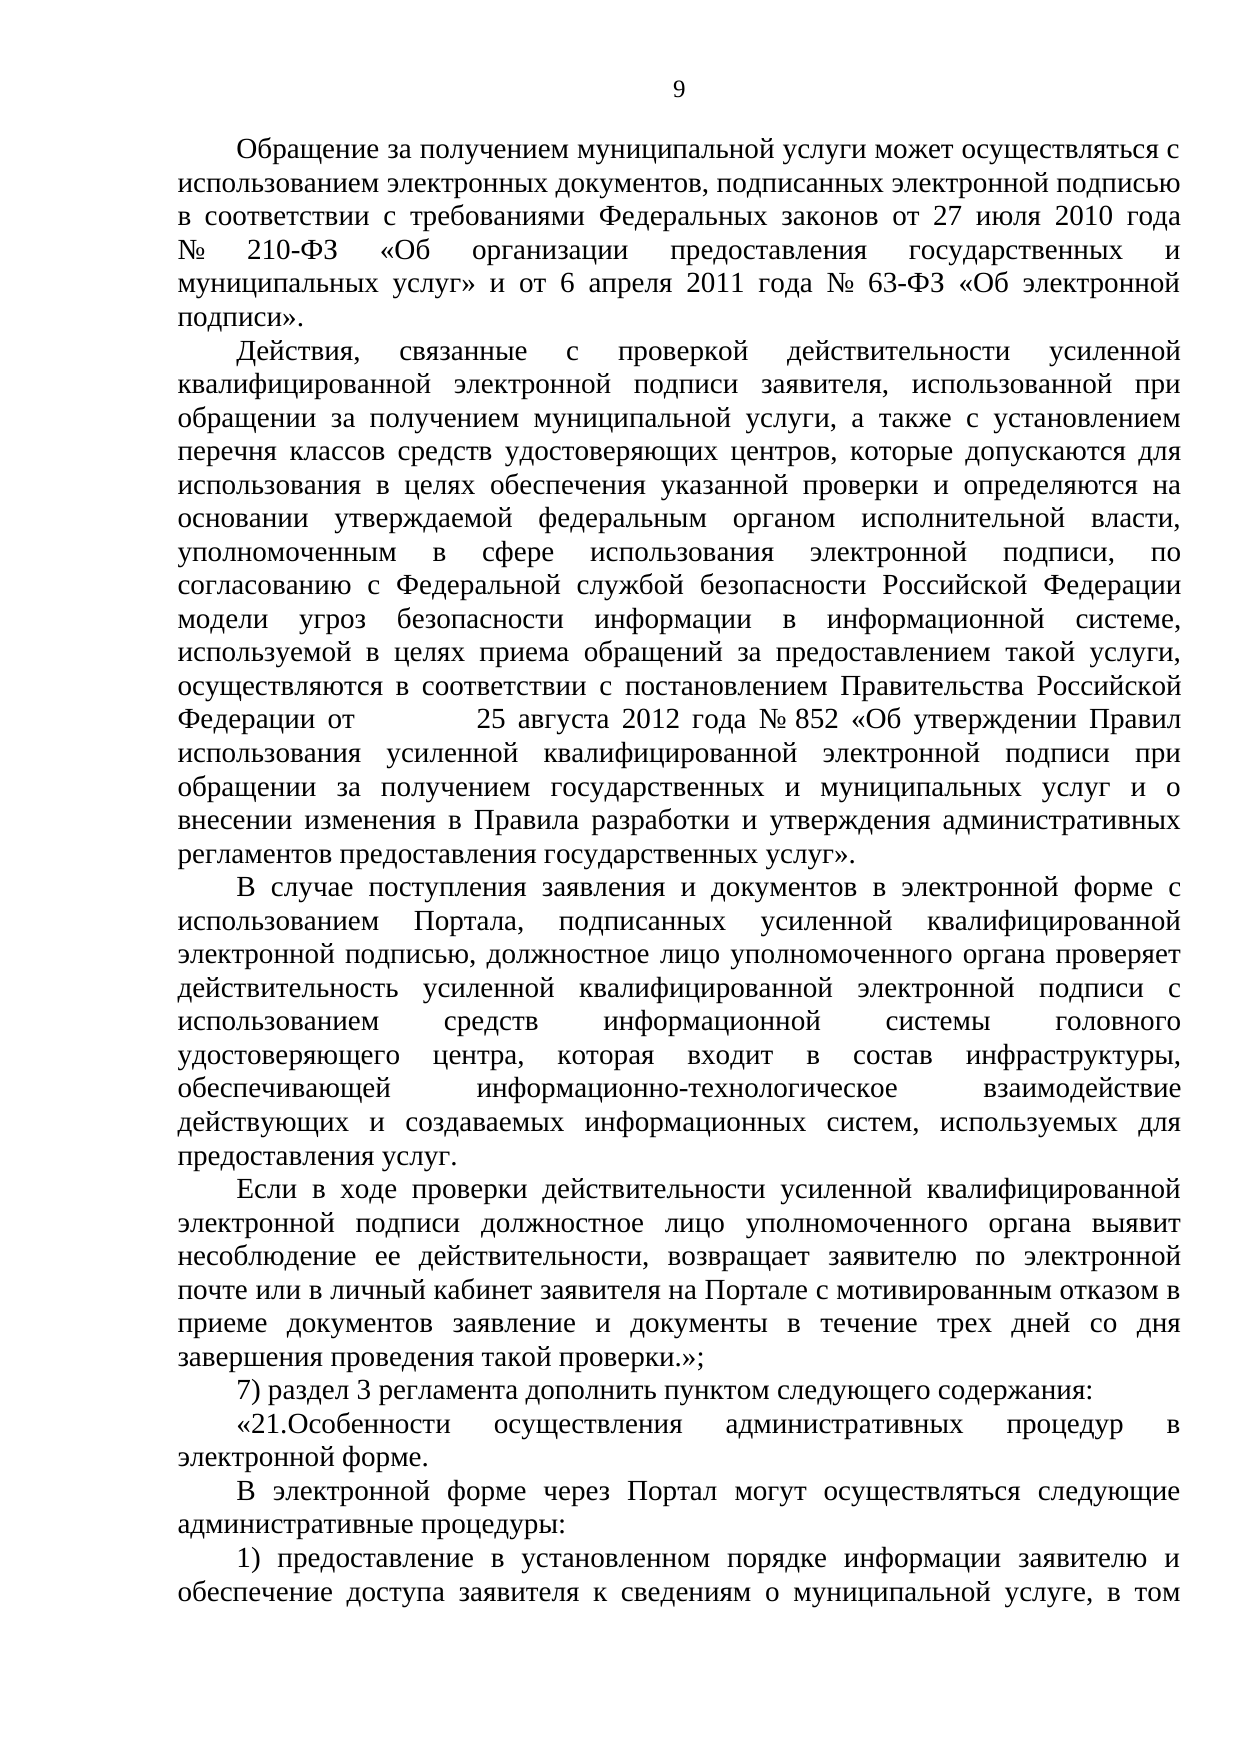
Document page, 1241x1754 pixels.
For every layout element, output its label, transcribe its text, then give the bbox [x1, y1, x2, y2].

text Если в ходе проверки действительности усиленной квалифицированной электронной подписи должностное лицо уполномоченного органа выявит несоблюдение ее действительности, возвращает заявителю по электронной почте или в личный кабинет заявителя на Портале с мотивированным отказом в приеме документов заявление и документы в течение трех дней со дня завершения проведения такой проверки.»; [177, 1171, 1182, 1372]
text В электронной форме через Портал могут осуществляться следующие административные процедуры: [177, 1473, 1181, 1540]
text Обращение за получением муниципальной услуги может осуществляться с использованием электронных документов, подписанных электронной подписью в соответствии с требованиями Федеральных законов от 27 июля 2010 года № 210-ФЗ «Об организации предоставления государственных и муниципальных услуг» и от 6 апреля 2011 года № 63-ФЗ «Об электронной подписи». [177, 131, 1181, 333]
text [177, 1540, 1181, 1607]
text 7) раздел 3 регламента дополнить пунктом следующего содержания: [177, 1372, 1182, 1406]
text Действия, связанные с проверкой действительности усиленной квалифицированной электронной подписи заявителя, использованной при обращении за получением муниципальной услуги, а также с установлением перечня классов средств удостоверяющих центров, которые допускаются для использования в целях обеспечения указанной проверки и определяются на основании утверждаемой федеральным органом исполнительной власти, уполномоченным в сфере использования электронной подписи, по согласованию с Федеральной службой безопасности Российской Федерации модели угроз безопасности информации в информационной системе, используемой в целях приема обращений за предоставлением такой услуги, осуществляются в соответствии с постановлением Правительства Российской Федерации от 25 августа 2012 года № 852 «Об утверждении Правил использования усиленной квалифицированной электронной подписи при обращении за получением государственных и муниципальных услуг и о внесении изменения в Правила разработки и утверждения административных регламентов предоставления государственных услуг». [177, 333, 1182, 869]
text В случае поступления заявления и документов в электронной форме с использованием Портала, подписанных усиленной квалифицированной электронной подписью, должностное лицо уполномоченного органа проверяет действительность усиленной квалифицированной электронной подписи с использованием средств информационной системы головного удостоверяющего центра, которая входит в состав инфраструктуры, обеспечивающей информационно-технологическое взаимодействие действующих и создаваемых информационных систем, используемых для предоставления услуг. [177, 869, 1182, 1171]
subtitle «21.Особенности осуществления административных процедур в электронной форме. [177, 1406, 1181, 1473]
